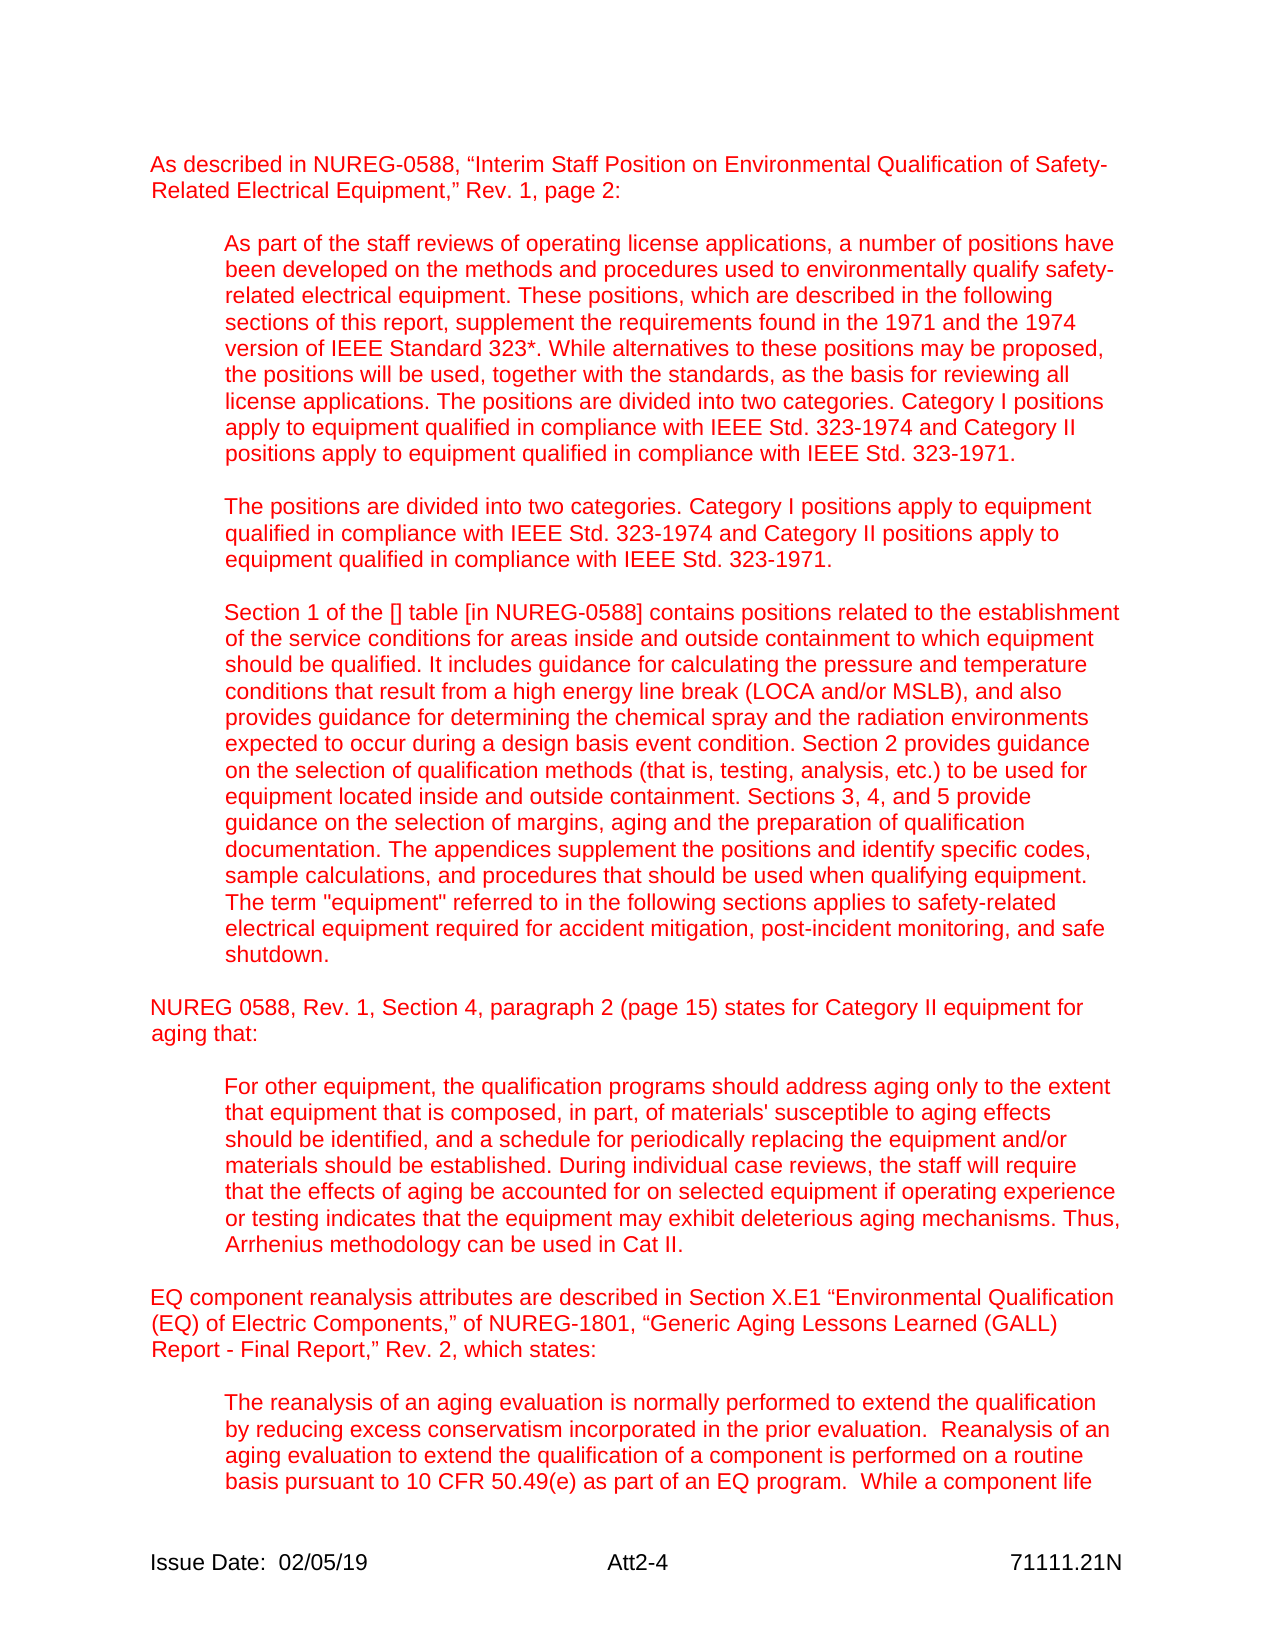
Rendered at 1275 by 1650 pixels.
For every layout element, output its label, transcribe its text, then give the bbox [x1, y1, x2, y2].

text As described in NUREG-0588, “Interim Staff Position on Environmental Qualification of Safety-Related Electrical Equipment,” Rev. 1, page 2: [150, 151, 1122, 203]
text For other equipment, the qualification programs should address aging only to the extent that equipment that is composed, in part, of materials' susceptible to aging effects should be identified, and a schedule for periodically replacing the equipment and/or materials should be established. During individual case reviews, the staff will require that the effects of aging be accounted for on selected equipment if operating experience or testing indicates that the equipment may exhibit deleterious aging mechanisms. Thus, Arrhenius methodology can be used in Cat II. [224, 1073, 1122, 1257]
text The reanalysis of an aging evaluation is normally performed to extend the qualification by reducing excess conservatism incorporated in the prior evaluation. Reanalysis of an aging evaluation to extend the qualification of a component is performed on a routine basis pursuant to 10 CFR 50.49(e) as part of an EQ program. While a component life [224, 1389, 1122, 1494]
text As part of the staff reviews of operating license applications, a number of positions have been developed on the methods and procedures used to environmentally qualify safety-related electrical equipment. These positions, which are described in the following sections of this report, supplement the requirements found in the 1971 and the 1974 version of IEEE Standard 323*. While alternatives to these positions may be proposed, the positions will be used, together with the standards, as the basis for reviewing all license applications. The positions are divided into two categories. Category I positions apply to equipment qualified in compliance with IEEE Std. 323-1974 and Category II positions apply to equipment qualified in compliance with IEEE Std. 323-1971. [224, 229, 1122, 467]
text EQ component reanalysis attributes are described in Section X.E1 “Environmental Qualification (EQ) of Electric Components,” of NUREG-1801, “Generic Aging Lessons Learned (GALL) Report - Final Report,” Rev. 2, which states: [150, 1284, 1122, 1363]
text NUREG 0588, Rev. 1, Section 4, paragraph 2 (page 15) states for Category II equipment for aging that: [150, 994, 1122, 1047]
text The positions are divided into two categories. Category I positions apply to equipment qualified in compliance with IEEE Std. 323-1974 and Category II positions apply to equipment qualified in compliance with IEEE Std. 323-1971. [224, 493, 1122, 572]
text Section 1 of the [] table [in NUREG-0588] contains positions related to the establishment of the service conditions for areas inside and outside containment to which equipment should be qualified. It includes guidance for calculating the pressure and temperature conditions that result from a high energy line break (LOCA and/or MSLB), and also provides guidance for determining the chemical spray and the radiation environments expected to occur during a design basis event condition. Section 2 provides guidance on the selection of qualification methods (that is, testing, analysis, etc.) to be used for equipment located inside and outside containment. Sections 3, 4, and 5 provide guidance on the selection of margins, aging and the preparation of qualification documentation. The appendices supplement the positions and identify specific codes, sample calculations, and procedures that should be used when qualifying equipment. The term "equipment" referred to in the following sections applies to safety-related electrical equipment required for accident mitigation, post-incident monitoring, and safe shutdown. [224, 598, 1122, 967]
